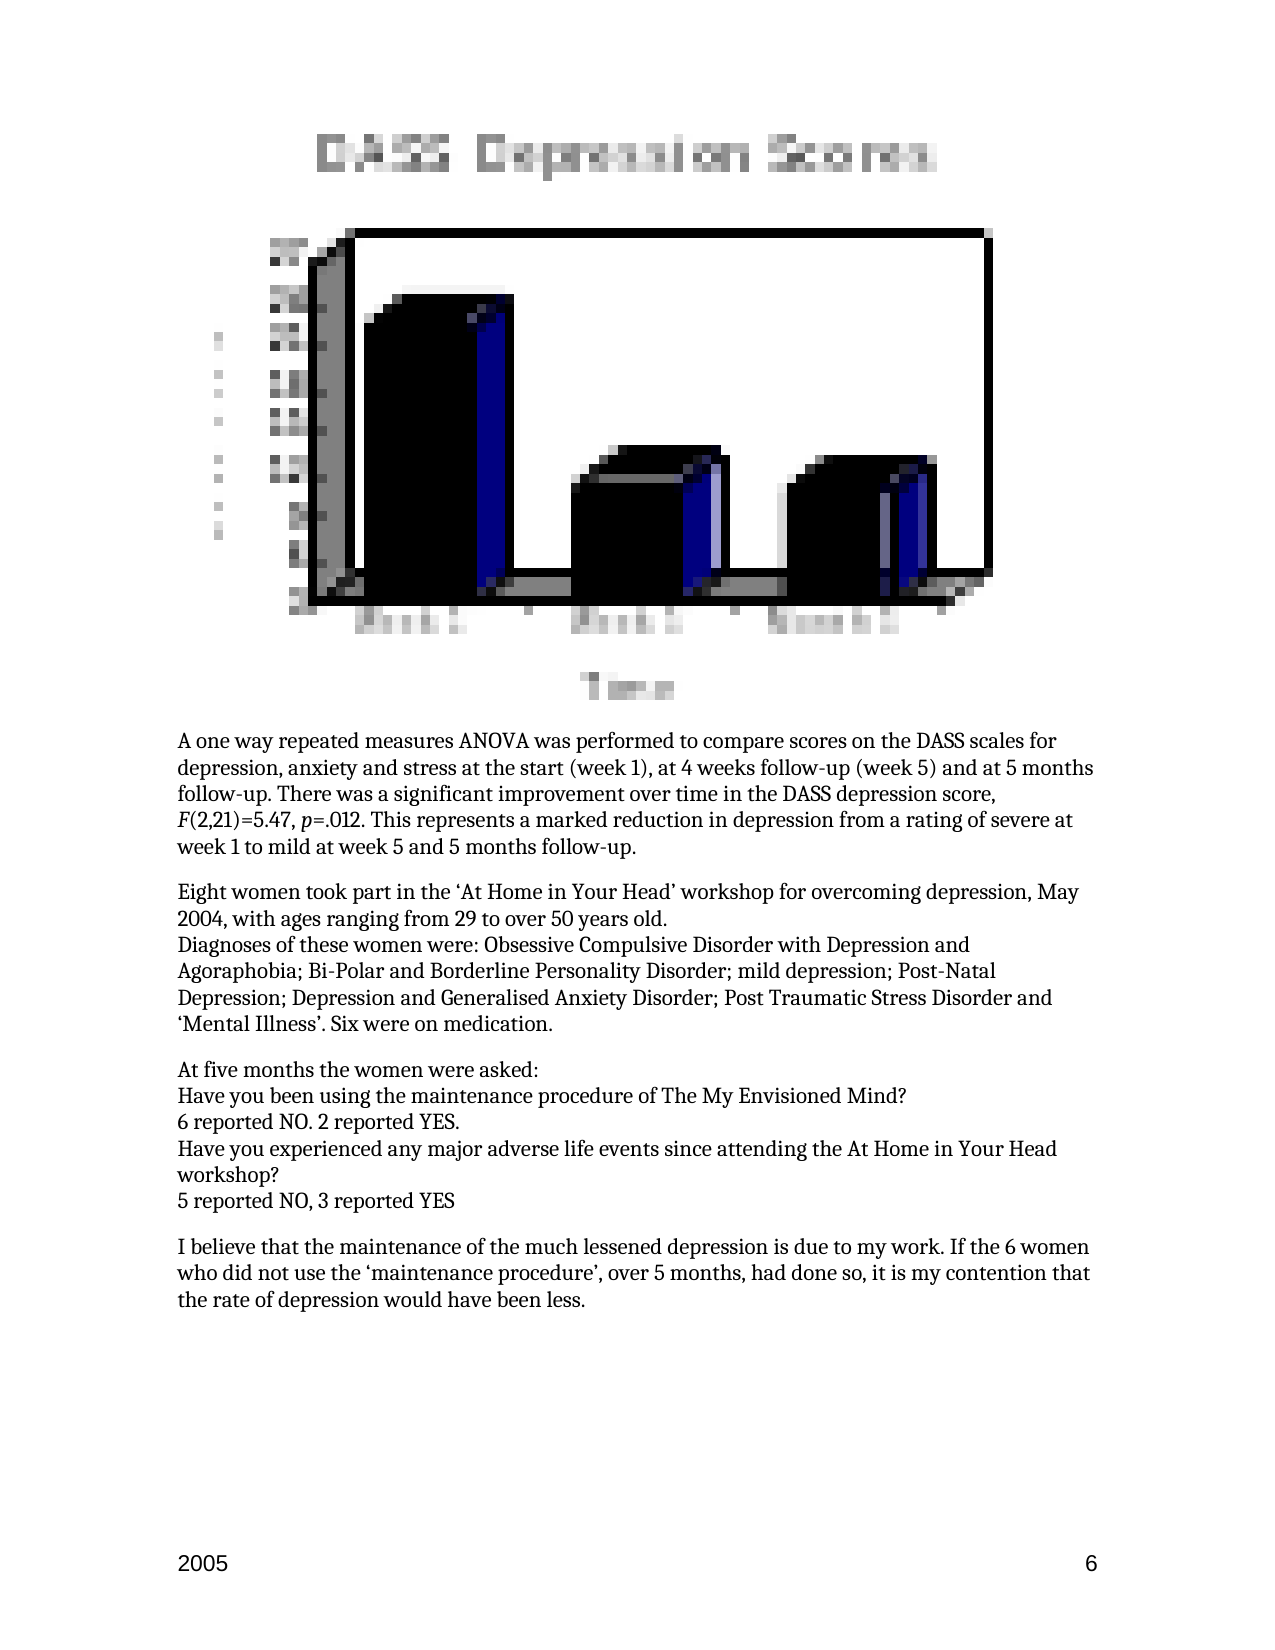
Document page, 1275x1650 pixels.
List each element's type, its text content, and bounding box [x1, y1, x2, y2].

text 5 reported NO, 3 reported YES [177, 1188, 1098, 1214]
text I believe that the maintenance of the much lessened depression is due to my work. If the 6 women who did not use the ‘maintenance procedure’, over 5 months, had done so, it is my contention that the rate of depression would have been less. [177, 1234, 1098, 1313]
text At five months the women were asked: [177, 1056, 1098, 1083]
text Have you experienced any major adverse life events since attending the At Home in Your Head workshop? [177, 1136, 1098, 1188]
text Have you been using the maintenance procedure of The My Envisioned Mind? [177, 1083, 1098, 1109]
text A one way repeated measures ANOVA was performed to compare scores on the DASS scales for depression, anxiety and stress at the start (week 1), at 4 weeks follow-up (week 5) and at 5 months follow-up. There was a significant improvement over time in the DASS depression score, F(2,21)=5.47, p=.012. This represents a marked reduction in depression from a rating of severe at week 1 to mild at week 5 and 5 months follow-up. [177, 728, 1098, 860]
text Eight women took part in the ‘At Home in Your Head’ workshop for overcoming depression, May 2004, with ages ranging from 29 to over 50 years old. [177, 879, 1098, 932]
text 6 reported NO. 2 reported YES. [177, 1109, 1098, 1136]
text Diagnoses of these women were: Obsessive Compulsive Disorder with Depression and Agoraphobia; Bi-Polar and Borderline Personality Disorder; mild depression; Post-Natal Depression; Depression and Generalised Anxiety Disorder; Post Traumatic Stress Disorder and ‘Mental Illness’. Six were on medication. [177, 932, 1098, 1037]
